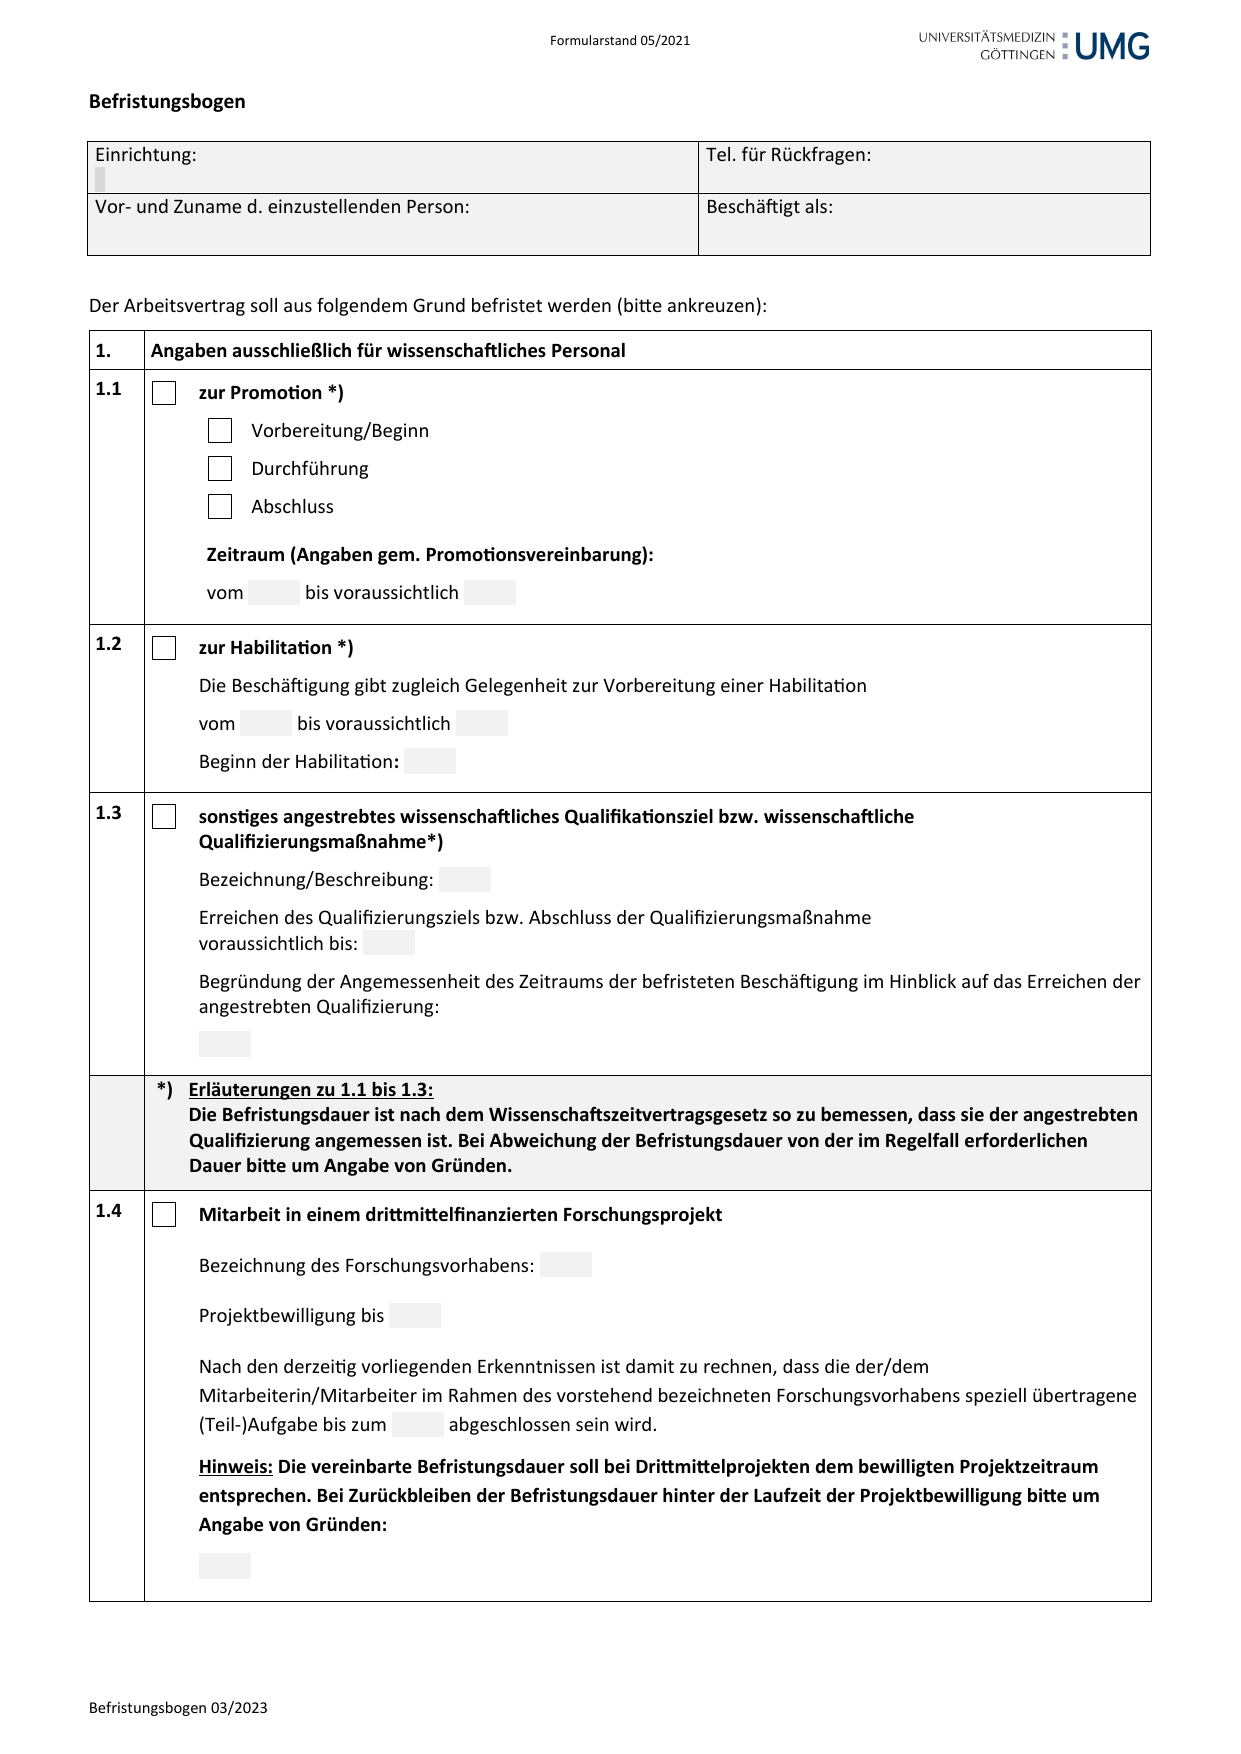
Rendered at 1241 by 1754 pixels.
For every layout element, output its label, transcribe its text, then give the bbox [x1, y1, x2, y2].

table_cell *) Erläuterungen zu 1.1 bis 1.3: Die Befristungsdauer ist nach dem Wissenschaftszeitvertragsgesetz so zu bemessen, dass sie der angestrebten Qualifizierung angemessen ist. Bei Abweichung der Befristungsdauer von der im Regelfall erforderlichen Dauer bitte um Angabe von Gründen. [145, 1076, 1151, 1190]
text Befristungsbogen [89, 88, 1152, 134]
table_header Angaben ausschließlich für wissenschaftliches Personal [145, 331, 1151, 368]
table_cell sonstiges angestrebtes wissenschaftliches Qualifikationsziel bzw. wissenschaftliche Qualifizierungsmaßnahme*) Bezeichnung/Beschreibung: Erreichen des Qualifizierungsziels bzw. Abschluss der Qualifizierungsmaßnahme voraussichtlich bis: Begründung der Angemessenheit des Zeitraums der befristeten Beschäftigung im Hinblick auf das Erreichen der angestrebten Qualifizierung: [145, 793, 1151, 1075]
table_cell zur Habilitation *) Die Beschäftigung gibt zugleich Gelegenheit zur Vorbereitung einer Habilitation vom bis voraussichtlich Beginn der Habilitation: [145, 625, 1151, 792]
picture [919, 30, 1149, 60]
table_cell 1.1 [90, 370, 144, 623]
table_header 1. [90, 331, 144, 368]
table_cell 1.3 [90, 793, 144, 1075]
table_cell Mitarbeit in einem drittmittelfinanzierten Forschungsprojekt Bezeichnung des Forschungsvorhabens: Projektbewilligung bis Nach den derzeitig vorliegenden Erkenntnissen ist damit zu rechnen, dass die der/dem Mitarbeiterin/Mitarbeiter im Rahmen des vorstehend bezeichneten Forschungsvorhabens speziell übertragene (Teil-)Aufgabe bis zum abgeschlossen sein wird. Hinweis: Die vereinbarte Befristungsdauer soll bei Drittmittelprojekten dem bewilligten Projektzeitraum entsprechen. Bei Zurückbleiben der Befristungsdauer hinter der Laufzeit der Projektbewilligung bitte um Angabe von Gründen: [145, 1191, 1151, 1601]
table_cell 1.2 [90, 625, 144, 792]
table_cell Vor- und Zuname d. einzustellenden Person: [88, 194, 698, 255]
table_cell [90, 1076, 144, 1190]
table_cell 1.4 [90, 1191, 144, 1601]
table_header Tel. für Rückfragen: [699, 142, 1150, 192]
table_cell Beschäftigt als: [699, 194, 1150, 255]
table_header Einrichtung: [88, 142, 698, 192]
table_cell zur Promotion *) Vorbereitung/Beginn Durchführung Abschluss Zeitraum (Angaben gem. Promotionsvereinbarung): vom bis voraussichtlich [145, 370, 1151, 623]
text Der Arbeitsvertrag soll aus folgendem Grund befristet werden (bitte ankreuzen): [89, 292, 1152, 317]
